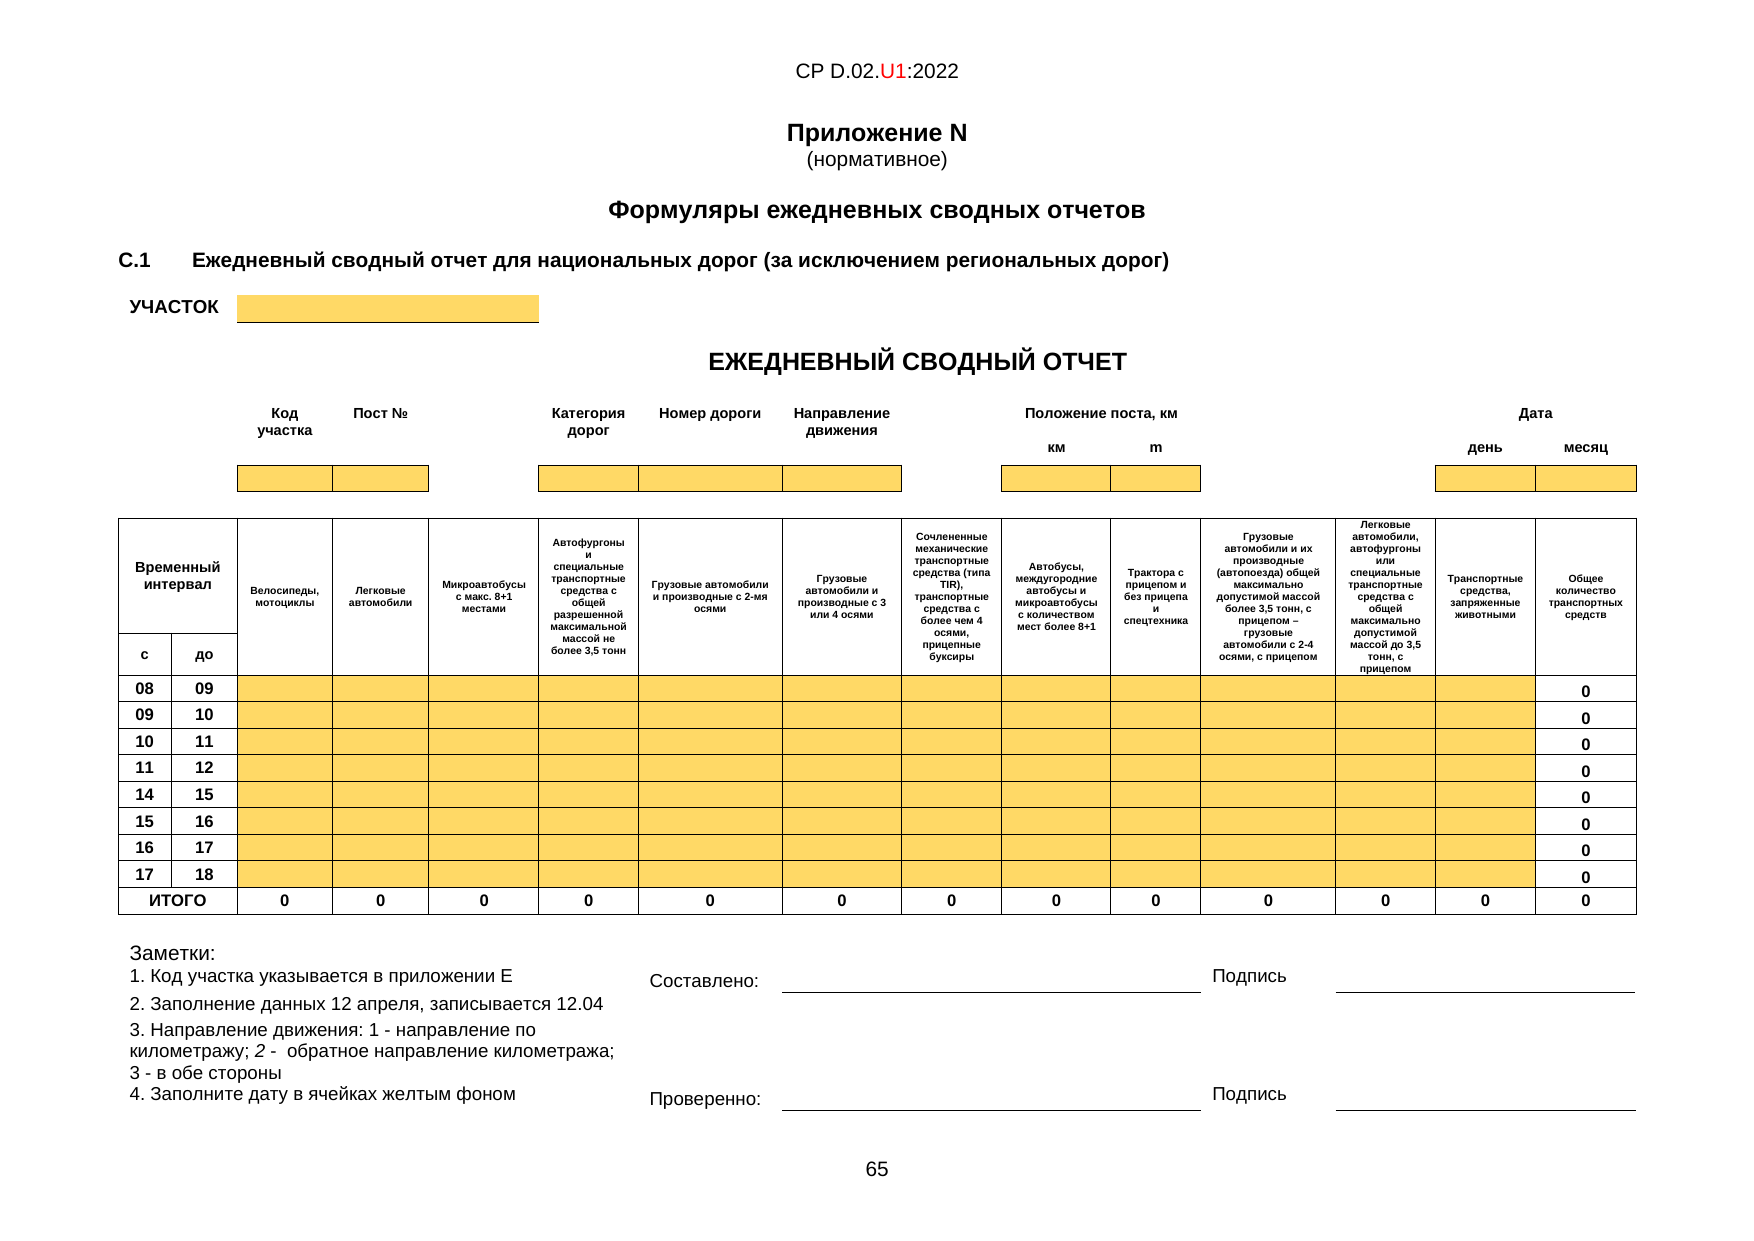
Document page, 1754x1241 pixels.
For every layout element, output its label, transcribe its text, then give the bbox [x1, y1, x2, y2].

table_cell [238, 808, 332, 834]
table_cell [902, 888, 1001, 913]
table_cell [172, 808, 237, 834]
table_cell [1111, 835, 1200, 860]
text С.1 Ежедневный сводный отчет для национальных дорог (за исключением региональных дорог) [118, 247, 1636, 271]
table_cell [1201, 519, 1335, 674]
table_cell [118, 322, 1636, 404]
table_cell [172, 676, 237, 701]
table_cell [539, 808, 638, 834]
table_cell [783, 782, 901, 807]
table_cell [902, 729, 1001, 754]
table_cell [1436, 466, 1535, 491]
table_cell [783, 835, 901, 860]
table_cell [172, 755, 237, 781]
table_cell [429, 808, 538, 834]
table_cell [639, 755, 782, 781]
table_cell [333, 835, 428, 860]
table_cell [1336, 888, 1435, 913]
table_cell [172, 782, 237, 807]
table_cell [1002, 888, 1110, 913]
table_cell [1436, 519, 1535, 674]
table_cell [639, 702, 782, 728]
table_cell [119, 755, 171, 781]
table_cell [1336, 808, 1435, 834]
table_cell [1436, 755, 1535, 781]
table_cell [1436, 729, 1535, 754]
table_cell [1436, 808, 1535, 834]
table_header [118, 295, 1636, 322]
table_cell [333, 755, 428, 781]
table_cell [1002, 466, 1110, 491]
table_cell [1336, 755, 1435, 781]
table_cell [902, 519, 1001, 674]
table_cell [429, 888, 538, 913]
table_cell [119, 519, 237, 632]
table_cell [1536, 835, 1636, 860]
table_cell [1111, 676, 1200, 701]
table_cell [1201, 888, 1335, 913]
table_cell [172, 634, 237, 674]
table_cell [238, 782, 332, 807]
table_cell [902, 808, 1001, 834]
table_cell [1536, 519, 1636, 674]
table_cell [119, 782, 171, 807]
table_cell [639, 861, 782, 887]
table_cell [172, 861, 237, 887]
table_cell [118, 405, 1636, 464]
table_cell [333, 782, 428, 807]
text Приложение N [118, 118, 1636, 147]
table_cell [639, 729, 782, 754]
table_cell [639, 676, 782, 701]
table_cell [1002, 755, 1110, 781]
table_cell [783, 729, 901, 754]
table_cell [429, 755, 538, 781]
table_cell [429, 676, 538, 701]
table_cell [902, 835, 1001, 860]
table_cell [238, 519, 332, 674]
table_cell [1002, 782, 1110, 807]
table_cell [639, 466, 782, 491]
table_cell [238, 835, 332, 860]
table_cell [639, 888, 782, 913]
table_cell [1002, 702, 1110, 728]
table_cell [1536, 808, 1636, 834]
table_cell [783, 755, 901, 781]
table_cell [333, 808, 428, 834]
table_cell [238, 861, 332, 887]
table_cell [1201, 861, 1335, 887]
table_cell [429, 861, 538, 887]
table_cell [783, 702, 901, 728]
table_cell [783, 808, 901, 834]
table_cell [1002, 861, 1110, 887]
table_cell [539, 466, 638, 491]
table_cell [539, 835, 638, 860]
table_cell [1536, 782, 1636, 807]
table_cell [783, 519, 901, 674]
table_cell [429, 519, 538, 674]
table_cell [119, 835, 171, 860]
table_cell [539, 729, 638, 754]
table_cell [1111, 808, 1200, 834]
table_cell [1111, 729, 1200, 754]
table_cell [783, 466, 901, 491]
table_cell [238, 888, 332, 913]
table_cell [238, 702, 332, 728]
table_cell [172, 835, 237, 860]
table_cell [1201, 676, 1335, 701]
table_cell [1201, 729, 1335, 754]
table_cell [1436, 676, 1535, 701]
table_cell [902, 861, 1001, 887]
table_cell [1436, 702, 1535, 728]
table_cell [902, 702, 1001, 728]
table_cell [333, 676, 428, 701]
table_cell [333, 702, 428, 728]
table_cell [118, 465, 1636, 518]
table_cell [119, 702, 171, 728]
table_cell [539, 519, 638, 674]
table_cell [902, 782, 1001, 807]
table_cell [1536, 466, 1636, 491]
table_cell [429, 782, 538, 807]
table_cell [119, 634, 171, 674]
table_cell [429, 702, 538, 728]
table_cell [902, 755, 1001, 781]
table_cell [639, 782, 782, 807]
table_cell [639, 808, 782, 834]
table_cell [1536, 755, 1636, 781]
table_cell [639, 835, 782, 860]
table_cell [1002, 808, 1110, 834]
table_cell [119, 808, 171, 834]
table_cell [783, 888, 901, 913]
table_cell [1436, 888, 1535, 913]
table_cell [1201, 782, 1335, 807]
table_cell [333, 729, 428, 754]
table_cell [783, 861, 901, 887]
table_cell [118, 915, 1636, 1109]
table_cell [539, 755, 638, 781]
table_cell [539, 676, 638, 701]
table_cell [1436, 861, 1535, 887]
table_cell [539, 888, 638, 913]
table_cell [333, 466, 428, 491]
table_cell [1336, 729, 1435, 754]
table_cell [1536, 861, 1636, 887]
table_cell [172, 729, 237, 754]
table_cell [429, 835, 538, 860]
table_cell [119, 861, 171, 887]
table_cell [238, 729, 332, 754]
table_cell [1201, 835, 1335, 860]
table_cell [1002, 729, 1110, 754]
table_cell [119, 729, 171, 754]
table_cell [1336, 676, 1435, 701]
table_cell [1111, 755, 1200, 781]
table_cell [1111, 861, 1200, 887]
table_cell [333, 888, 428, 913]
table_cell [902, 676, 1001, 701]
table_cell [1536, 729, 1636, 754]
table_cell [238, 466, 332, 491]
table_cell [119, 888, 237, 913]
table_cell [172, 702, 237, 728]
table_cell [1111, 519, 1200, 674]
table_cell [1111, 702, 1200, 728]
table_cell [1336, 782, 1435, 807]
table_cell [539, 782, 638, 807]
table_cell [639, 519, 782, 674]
text Формуляры ежедневных сводных отчетов [118, 195, 1636, 223]
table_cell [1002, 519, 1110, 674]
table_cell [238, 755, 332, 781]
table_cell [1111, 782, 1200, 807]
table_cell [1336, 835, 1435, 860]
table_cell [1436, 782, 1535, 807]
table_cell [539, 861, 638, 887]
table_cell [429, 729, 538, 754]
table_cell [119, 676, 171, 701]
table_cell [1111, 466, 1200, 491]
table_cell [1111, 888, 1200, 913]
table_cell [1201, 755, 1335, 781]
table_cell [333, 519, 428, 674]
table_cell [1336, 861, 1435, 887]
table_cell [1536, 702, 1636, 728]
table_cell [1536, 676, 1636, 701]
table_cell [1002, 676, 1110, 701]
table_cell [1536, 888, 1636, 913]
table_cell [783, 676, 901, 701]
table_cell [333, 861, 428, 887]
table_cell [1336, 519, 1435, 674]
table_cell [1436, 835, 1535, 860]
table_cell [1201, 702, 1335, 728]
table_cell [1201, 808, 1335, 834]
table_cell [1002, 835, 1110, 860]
text (нормативное) [118, 147, 1636, 171]
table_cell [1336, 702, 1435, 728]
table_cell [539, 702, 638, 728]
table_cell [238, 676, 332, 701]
